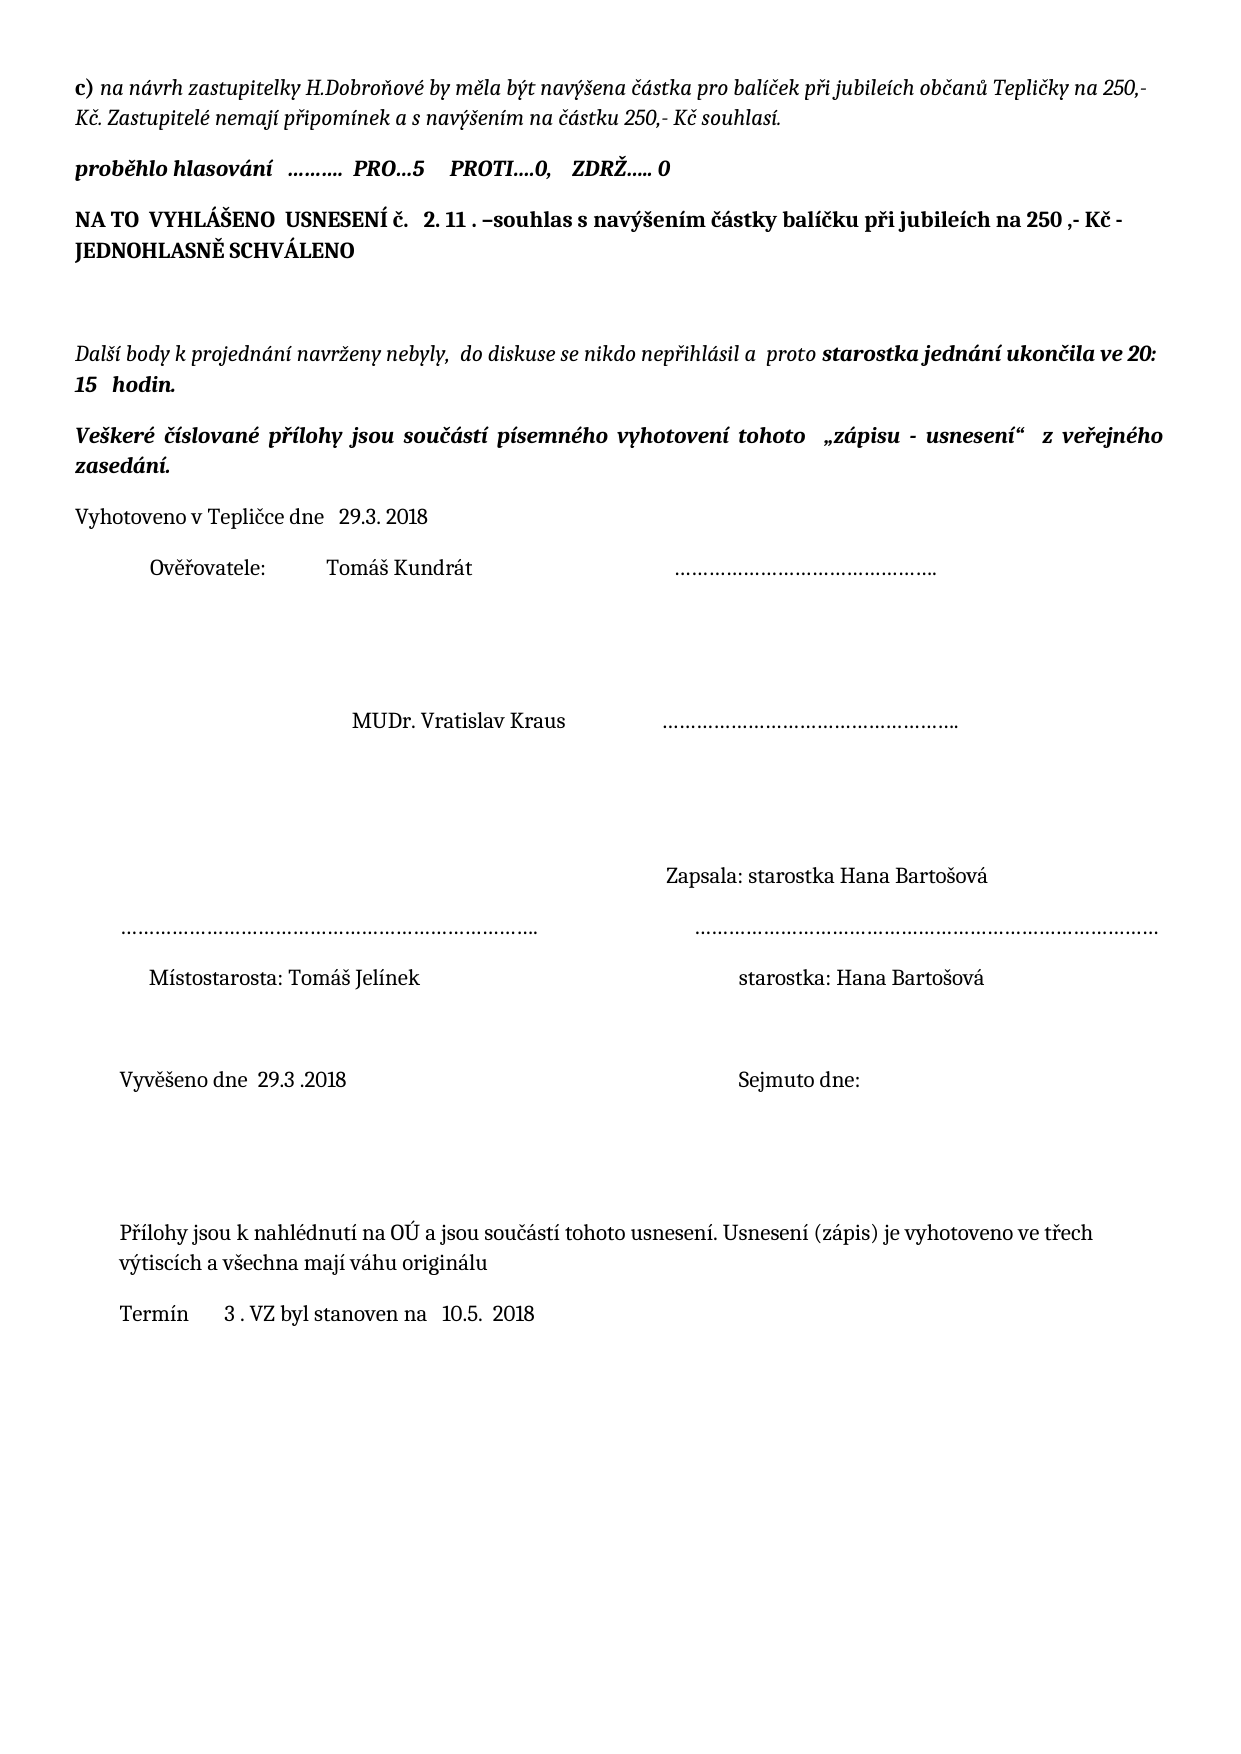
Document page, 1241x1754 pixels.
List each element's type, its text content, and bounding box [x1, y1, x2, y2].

text MUDr. Vratislav Kraus ……………………………………………. [150, 708, 1165, 734]
text Ověřovatele: Tomáš Kundrát ………………………………………. [150, 555, 1165, 581]
text proběhlo hlasování ………. PRO…5 PROTI….0, ZDRŽ….. 0 [75, 156, 1165, 183]
text Veškeré číslované přílohy jsou součástí písemného vyhotovení tohoto „zápisu - usnesení“ z veřejného zasedání. [75, 422, 1165, 479]
text Termín 3 . VZ byl stanoven na 10.5. 2018 [119, 1301, 1165, 1328]
text c) na návrh zastupitelky H.Dobroňové by měla být navýšena částka pro balíček při jubileích občanů Tepličky na 250,- Kč. Zastupitelé nemají připomínek a s navýšením na částku 250,- Kč souhlasí. [75, 75, 1165, 132]
text Místostarosta: Tomáš Jelínek starostka: Hana Bartošová [119, 965, 1165, 991]
text Přílohy jsou k nahlédnutí na OÚ a jsou součástí tohoto usnesení. Usnesení (zápis) je vyhotoveno ve třech výtiscích a všechna mají váhu originálu [119, 1220, 1165, 1277]
text Vyhotoveno v Tepličce dne 29.3. 2018 [75, 504, 1165, 530]
text ………………………………………………………………. ……………………………………………………………………… [119, 914, 1165, 940]
text Zapsala: starostka Hana Bartošová [666, 863, 1165, 889]
text Vyvěšeno dne 29.3 .2018 Sejmuto dne: [119, 1067, 1165, 1093]
text NA TO VYHLÁŠENO USNESENÍ č. 2. 11 . –souhlas s navýšením částky balíčku při jubileích na 250 ,- Kč - JEDNOHLASNĚ SCHVÁLENO [75, 207, 1165, 264]
text Další body k projednání navrženy nebyly, do diskuse se nikdo nepřihlásil a proto starostka jednání ukončila ve 20: 15 hodin. [75, 341, 1165, 398]
